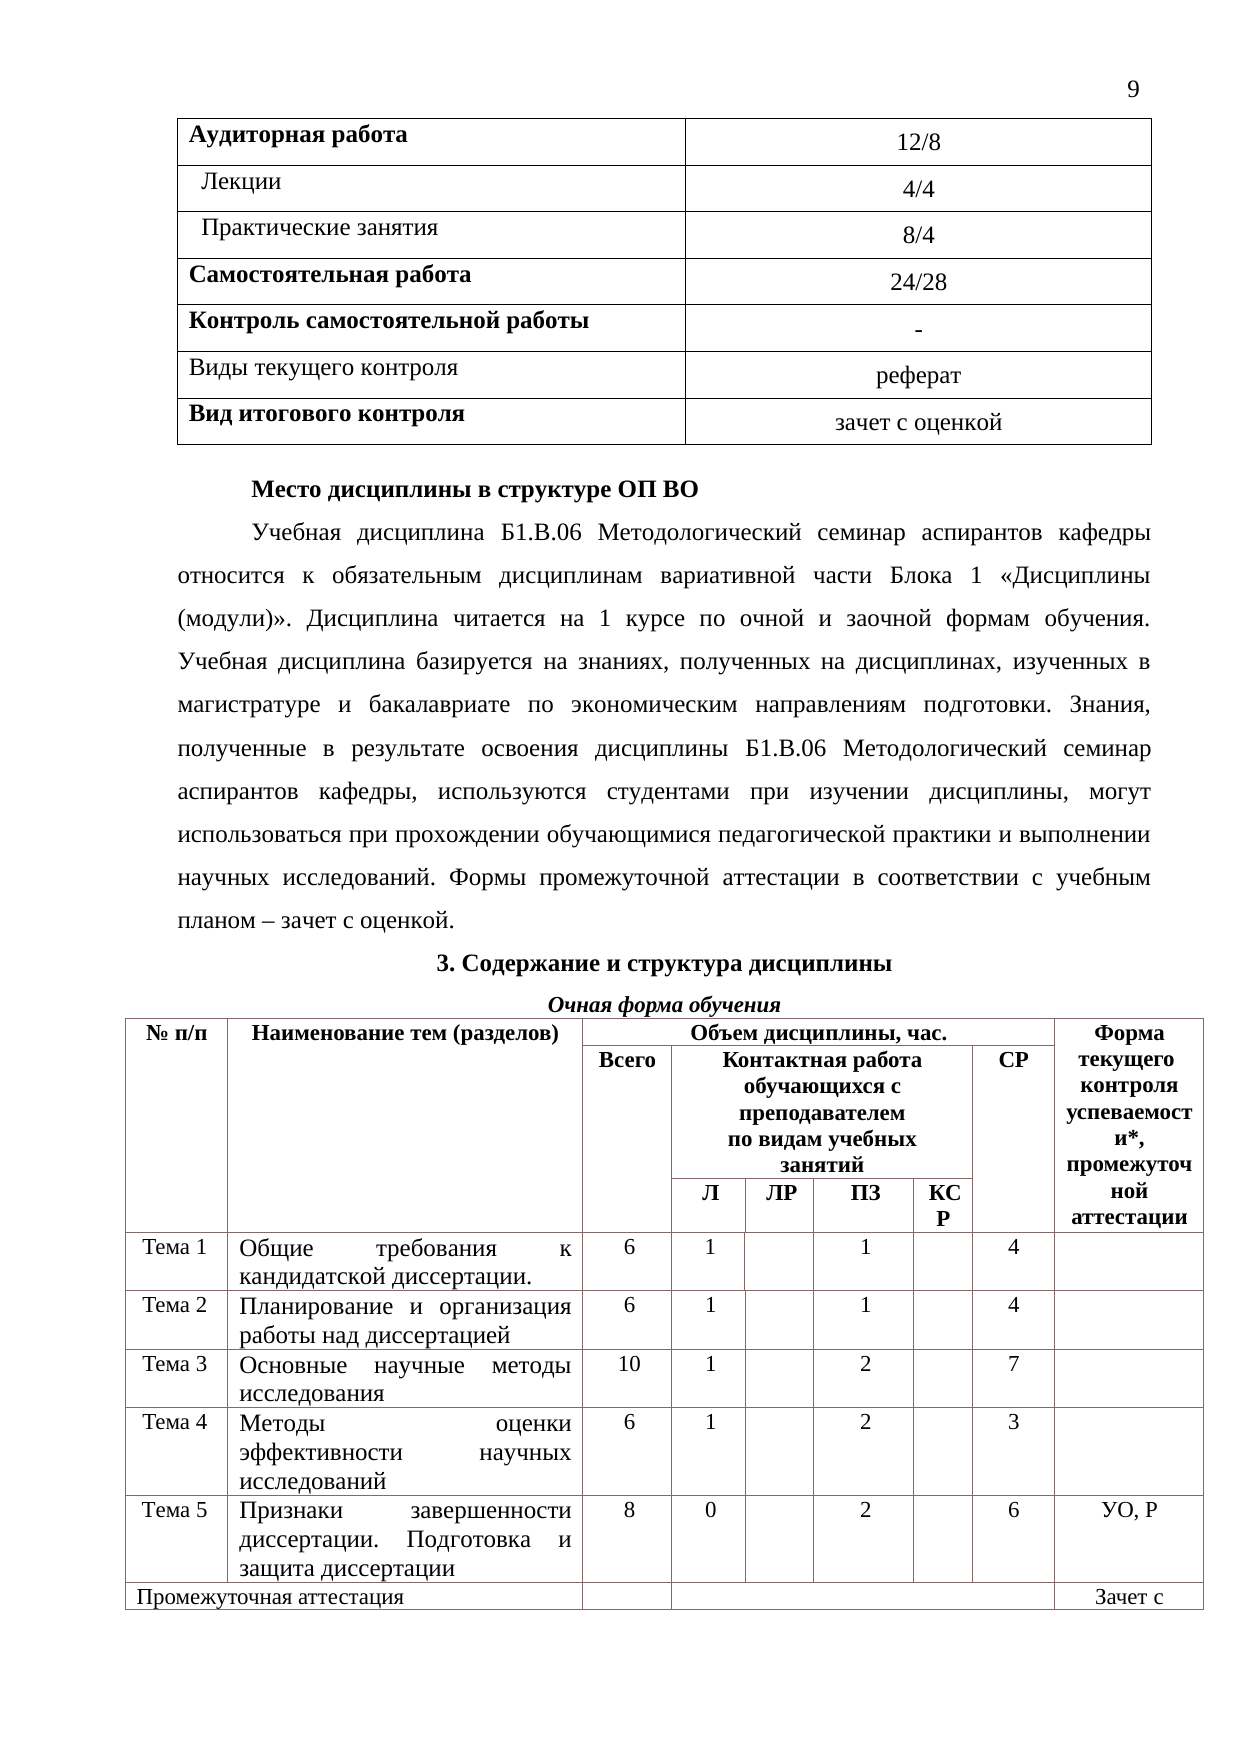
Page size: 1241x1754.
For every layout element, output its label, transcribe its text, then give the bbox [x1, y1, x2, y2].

table_cell 1 [814, 1233, 913, 1290]
table_header Форма текущего контроля успеваемости*, промежуточной аттестации [1055, 1019, 1203, 1232]
table_header № п/п [126, 1019, 227, 1232]
table_cell 10 [583, 1350, 671, 1407]
table_cell Л [672, 1179, 745, 1232]
table_cell [583, 1583, 671, 1609]
table_cell КСР [914, 1179, 972, 1232]
table_cell 8 [583, 1496, 671, 1582]
table_cell [1055, 1350, 1203, 1407]
table_cell Тема 5 [126, 1496, 227, 1582]
table_cell [914, 1291, 972, 1349]
table_cell 2 [814, 1496, 913, 1582]
table_cell Практические занятия [178, 212, 685, 258]
table_cell 1 [672, 1408, 745, 1494]
table_cell [672, 1583, 1054, 1609]
table_cell Тема 4 [126, 1408, 227, 1494]
table_cell 0 [672, 1496, 745, 1582]
table_cell Вид итогового контроля [178, 399, 685, 444]
table_cell Тема 3 [126, 1350, 227, 1407]
table_cell [746, 1350, 813, 1407]
table_cell Лекции [178, 166, 685, 211]
table_cell Общие требования к кандидатской диссертации. [228, 1233, 582, 1290]
table_header Наименование тем (разделов) [228, 1019, 582, 1232]
table_cell Основные научные методы исследования [228, 1350, 582, 1407]
table_cell 6 [973, 1496, 1054, 1582]
table_cell ЛР [746, 1179, 813, 1232]
table_cell 6 [583, 1233, 671, 1290]
table_cell Виды текущего контроля [178, 352, 685, 397]
table_cell ПЗ [814, 1179, 913, 1232]
table_cell Тема 2 [126, 1291, 227, 1349]
table_cell реферат [686, 352, 1151, 397]
table_cell УО, Р [1055, 1496, 1203, 1582]
text Учебная дисциплина Б1.В.06 Методологический семинар аспирантов кафедры относится к обязательным дисциплинам вариативной части Блока 1 «Дисциплины (модули)». Дисциплина читается на 1 курсе по очной и заочной формам обучения. Учебная дисциплина базируется на знаниях, полученных на дисциплинах, изученных в магистратуре и бакалавриате по экономическим направлениям подготовки. Знания, полученные в результате освоения дисциплины Б1.В.06 Методологический семинар аспирантов кафедры, используются студентами при изучении дисциплины, могут использоваться при прохождении обучающимися педагогической практики и выполнении научных исследований. Формы промежуточной аттестации в соответствии с учебным планом – зачет с оценкой. [177, 517, 1152, 934]
table_cell 2 [814, 1408, 913, 1494]
table_cell 4 [973, 1291, 1054, 1349]
table_cell Всего [583, 1046, 671, 1232]
table_header Объем дисциплины, час. [583, 1019, 1054, 1045]
table_cell [1055, 1291, 1203, 1349]
table_cell [746, 1496, 813, 1582]
table_cell 4 [973, 1233, 1054, 1290]
table_cell Самостоятельная работа [178, 259, 685, 304]
table_cell [1055, 1233, 1203, 1290]
table_cell [914, 1496, 972, 1582]
table_cell 24/28 [686, 259, 1151, 304]
text Место дисциплины в структуре ОП ВО [177, 474, 1152, 503]
table_cell Планирование и организация работы над диссертацией [228, 1291, 582, 1349]
table_cell 6 [583, 1291, 671, 1349]
table_cell СР [973, 1046, 1054, 1232]
table_cell 4/4 [686, 166, 1151, 211]
text Очная форма обучения [177, 991, 1152, 1018]
table_cell [914, 1233, 972, 1290]
table_cell 3 [973, 1408, 1054, 1494]
table_cell Зачет c оценкой [1055, 1583, 1203, 1609]
table_cell 8/4 [686, 212, 1151, 258]
table_cell Контроль самостоятельной работы [178, 305, 685, 351]
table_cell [126, 1583, 582, 1609]
table_cell [914, 1408, 972, 1494]
table_cell 2 [814, 1350, 913, 1407]
table_cell [745, 1233, 813, 1290]
table_cell [746, 1408, 813, 1494]
table_cell Контактная работа обучающихся с преподавателем по видам учебных занятий [672, 1046, 972, 1178]
text 3. Содержание и структура дисциплины [177, 948, 1152, 977]
table_cell 1 [672, 1291, 745, 1349]
table_cell 6 [583, 1408, 671, 1494]
table_cell 12/8 [686, 119, 1151, 165]
table_cell 1 [672, 1350, 745, 1407]
table_cell Методы оценки эффективности научных исследований [228, 1408, 582, 1494]
table_cell 1 [672, 1233, 744, 1290]
table_cell [746, 1291, 813, 1349]
table_cell - [686, 305, 1151, 351]
table_cell Аудиторная работа [178, 119, 685, 165]
table_cell Тема 1 [126, 1233, 227, 1290]
table_cell 1 [814, 1291, 913, 1349]
table_cell Признаки завершенности диссертации. Подготовка и защита диссертации [228, 1496, 582, 1582]
table_cell 7 [973, 1350, 1054, 1407]
table_cell зачет с оценкой [686, 399, 1151, 444]
table_cell [914, 1350, 972, 1407]
table_cell [1055, 1408, 1203, 1494]
